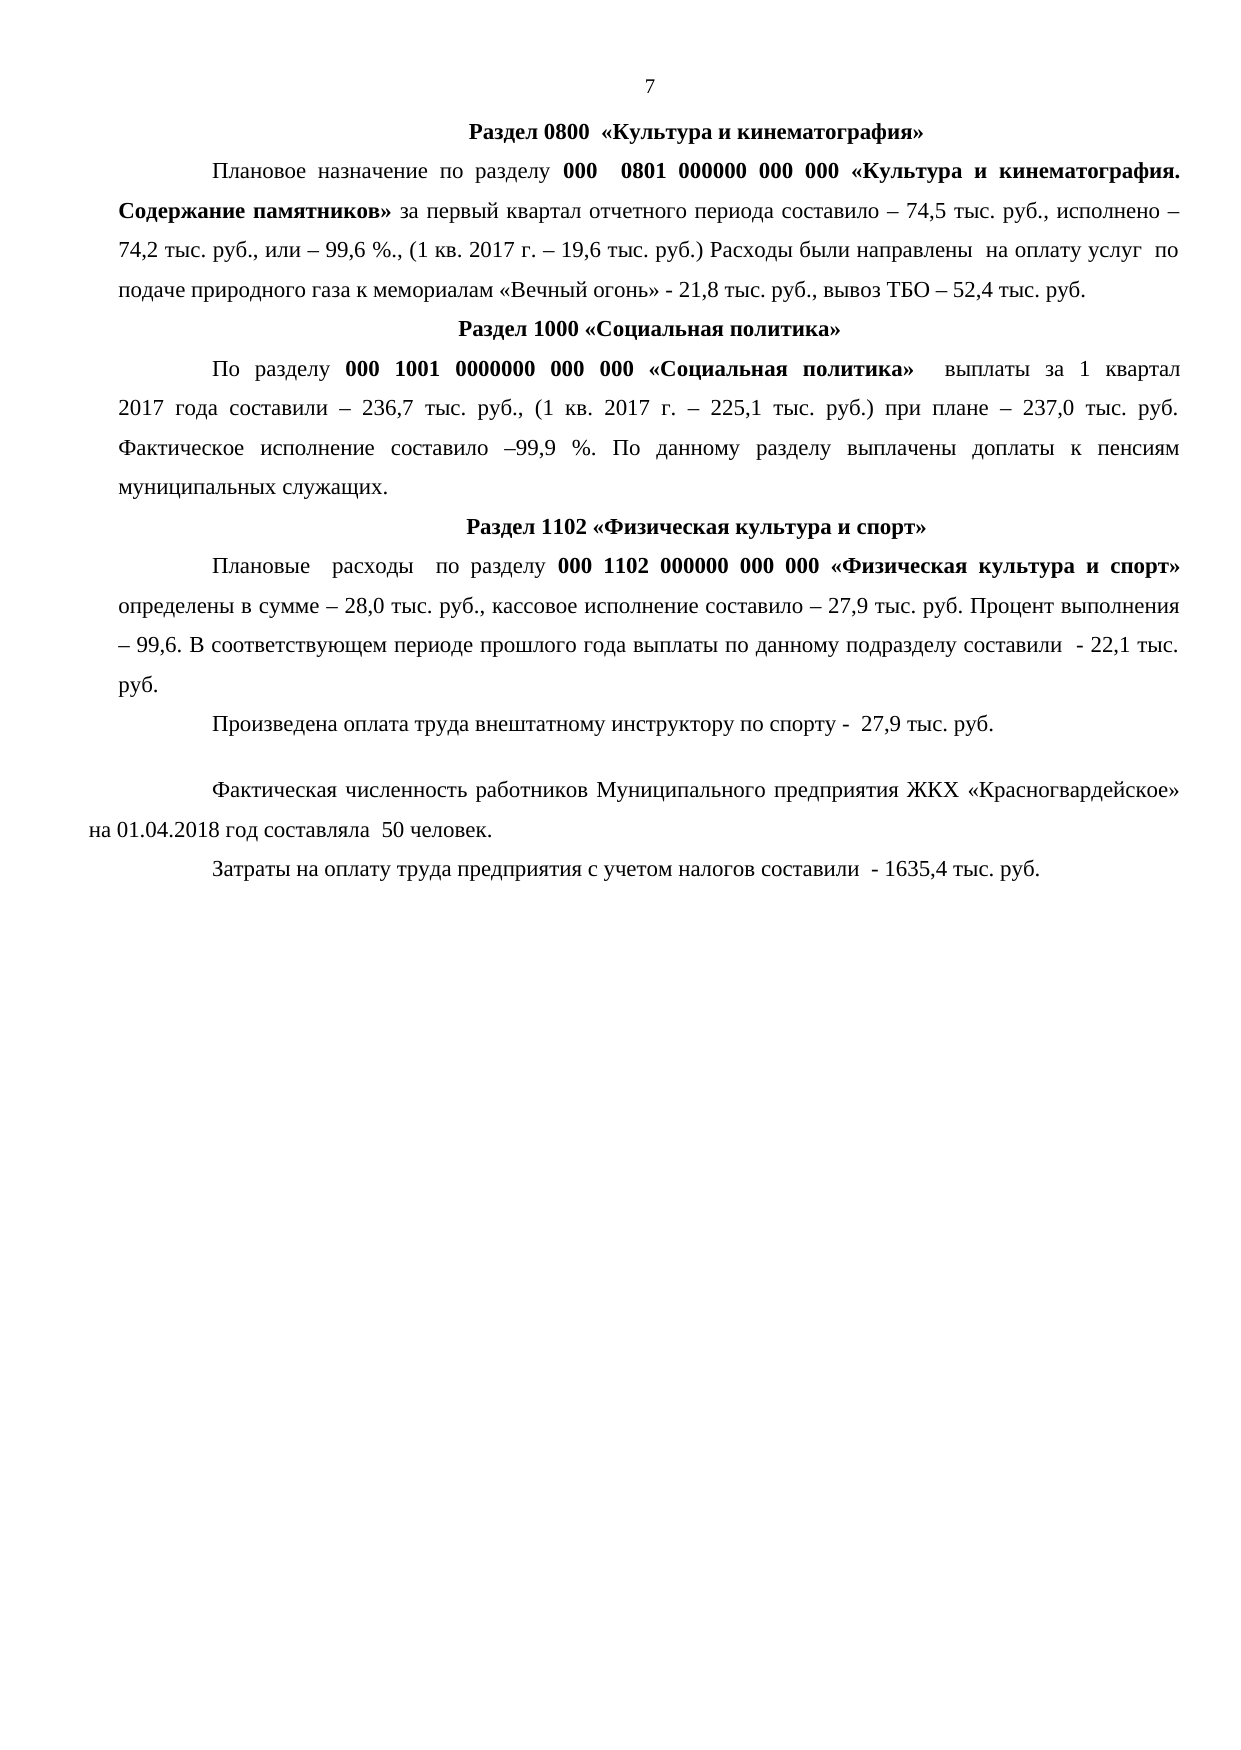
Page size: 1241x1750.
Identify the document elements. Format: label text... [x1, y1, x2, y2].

text Плановые расходы по разделу 000 1102 000000 000 000 «Физическая культура и спорт» определены в сумме – 28,0 тыс. руб., кассовое исполнение составило – 27,9 тыс. руб. Процент выполнения – 99,6. В соответствующем периоде прошлого года выплаты по данному подразделу составили - 22,1 тыс. руб. [118, 552, 1181, 697]
text По разделу 000 1001 0000000 000 000 «Социальная политика» выплаты за 1 квартал 2017 года составили – 236,7 тыс. руб., (1 кв. 2017 г. – 225,1 тыс. руб.) при плане – 237,0 тыс. руб. Фактическое исполнение составило –99,9 %. По данному разделу выплачены доплаты к пенсиям муниципальных служащих. [118, 355, 1181, 500]
text Плановое назначение по разделу 000 0801 000000 000 000 «Культура и кинематография. Содержание памятников» за первый квартал отчетного периода составило – 74,5 тыс. руб., исполнено – 74,2 тыс. руб., или – 99,6 %., (1 кв. 2017 г. – 19,6 тыс. руб.) Расходы были направлены на оплату услуг по подаче природного газа к мемориалам «Вечный огонь» - 21,8 тыс. руб., вывоз ТБО – 52,4 тыс. руб. [118, 158, 1181, 302]
text Раздел 1102 «Физическая культура и спорт» [118, 513, 1181, 539]
text Фактическая численность работников Муниципального предприятия ЖКХ «Красногвардейское» на 01.04.2018 год составляла 50 человек. [88, 776, 1181, 842]
text Произведена оплата труда внештатному инструктору по спорту - 27,9 тыс. руб. [118, 710, 1181, 737]
text Раздел 1000 «Социальная политика» [118, 316, 1181, 342]
text Затраты на оплату труда предприятия с учетом налогов составили - 1635,4 тыс. руб. [88, 855, 1181, 881]
text Раздел 0800 «Культура и кинематография» [118, 118, 1181, 144]
